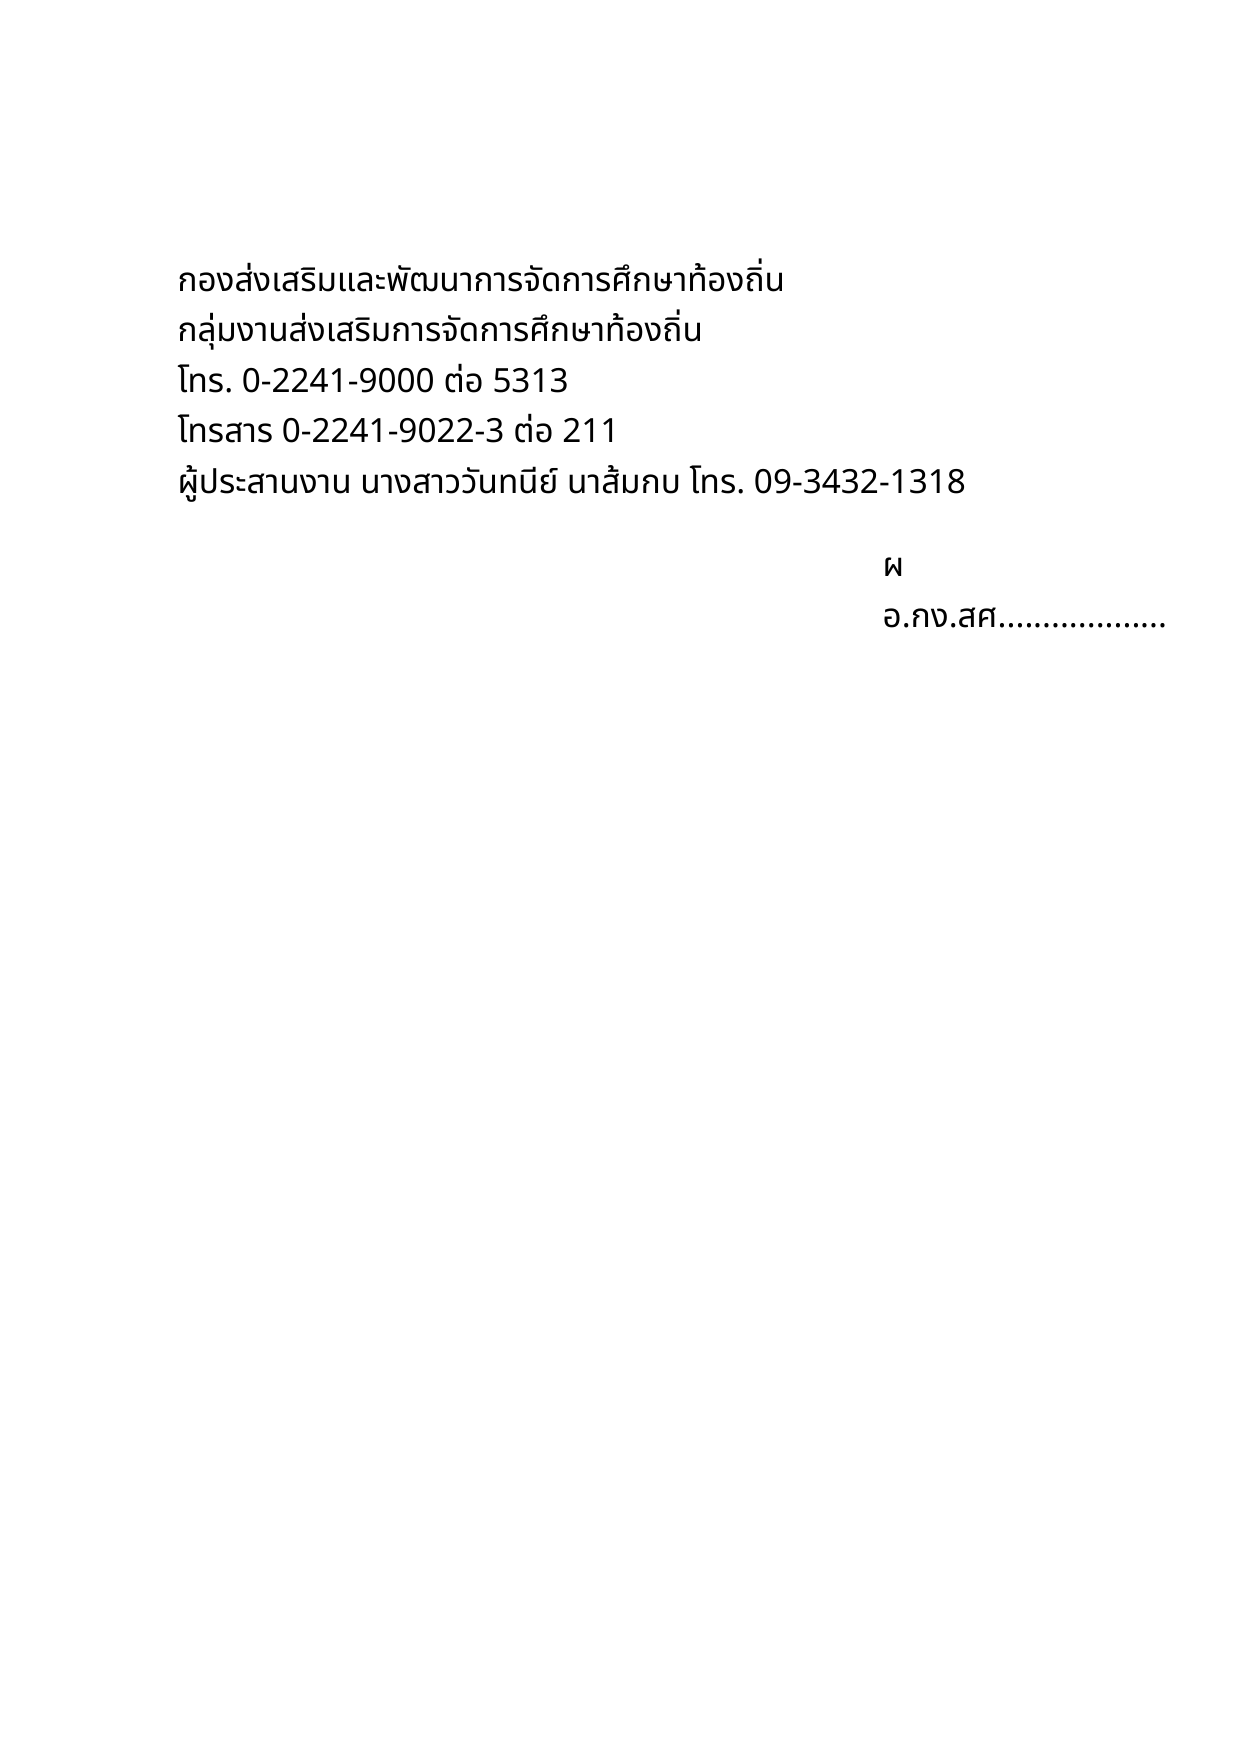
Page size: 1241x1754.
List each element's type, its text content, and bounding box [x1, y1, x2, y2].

text โทร. 0-2241-9000 ต่อ 5313 [177, 356, 1122, 407]
text ผู้ประสานงาน นางสาววันทนีย์ นาส้มกบ โทร. 09-3432-1318 [177, 458, 1122, 508]
text โทรสาร 0-2241-9022-3 ต่อ 211 [177, 407, 1122, 458]
text กลุ่มงานส่งเสริมการจัดการศึกษาท้องถิ่น [177, 306, 1122, 356]
text กองส่งเสริมและพัฒนาการจัดการศึกษาท้องถิ่น [177, 256, 1122, 306]
